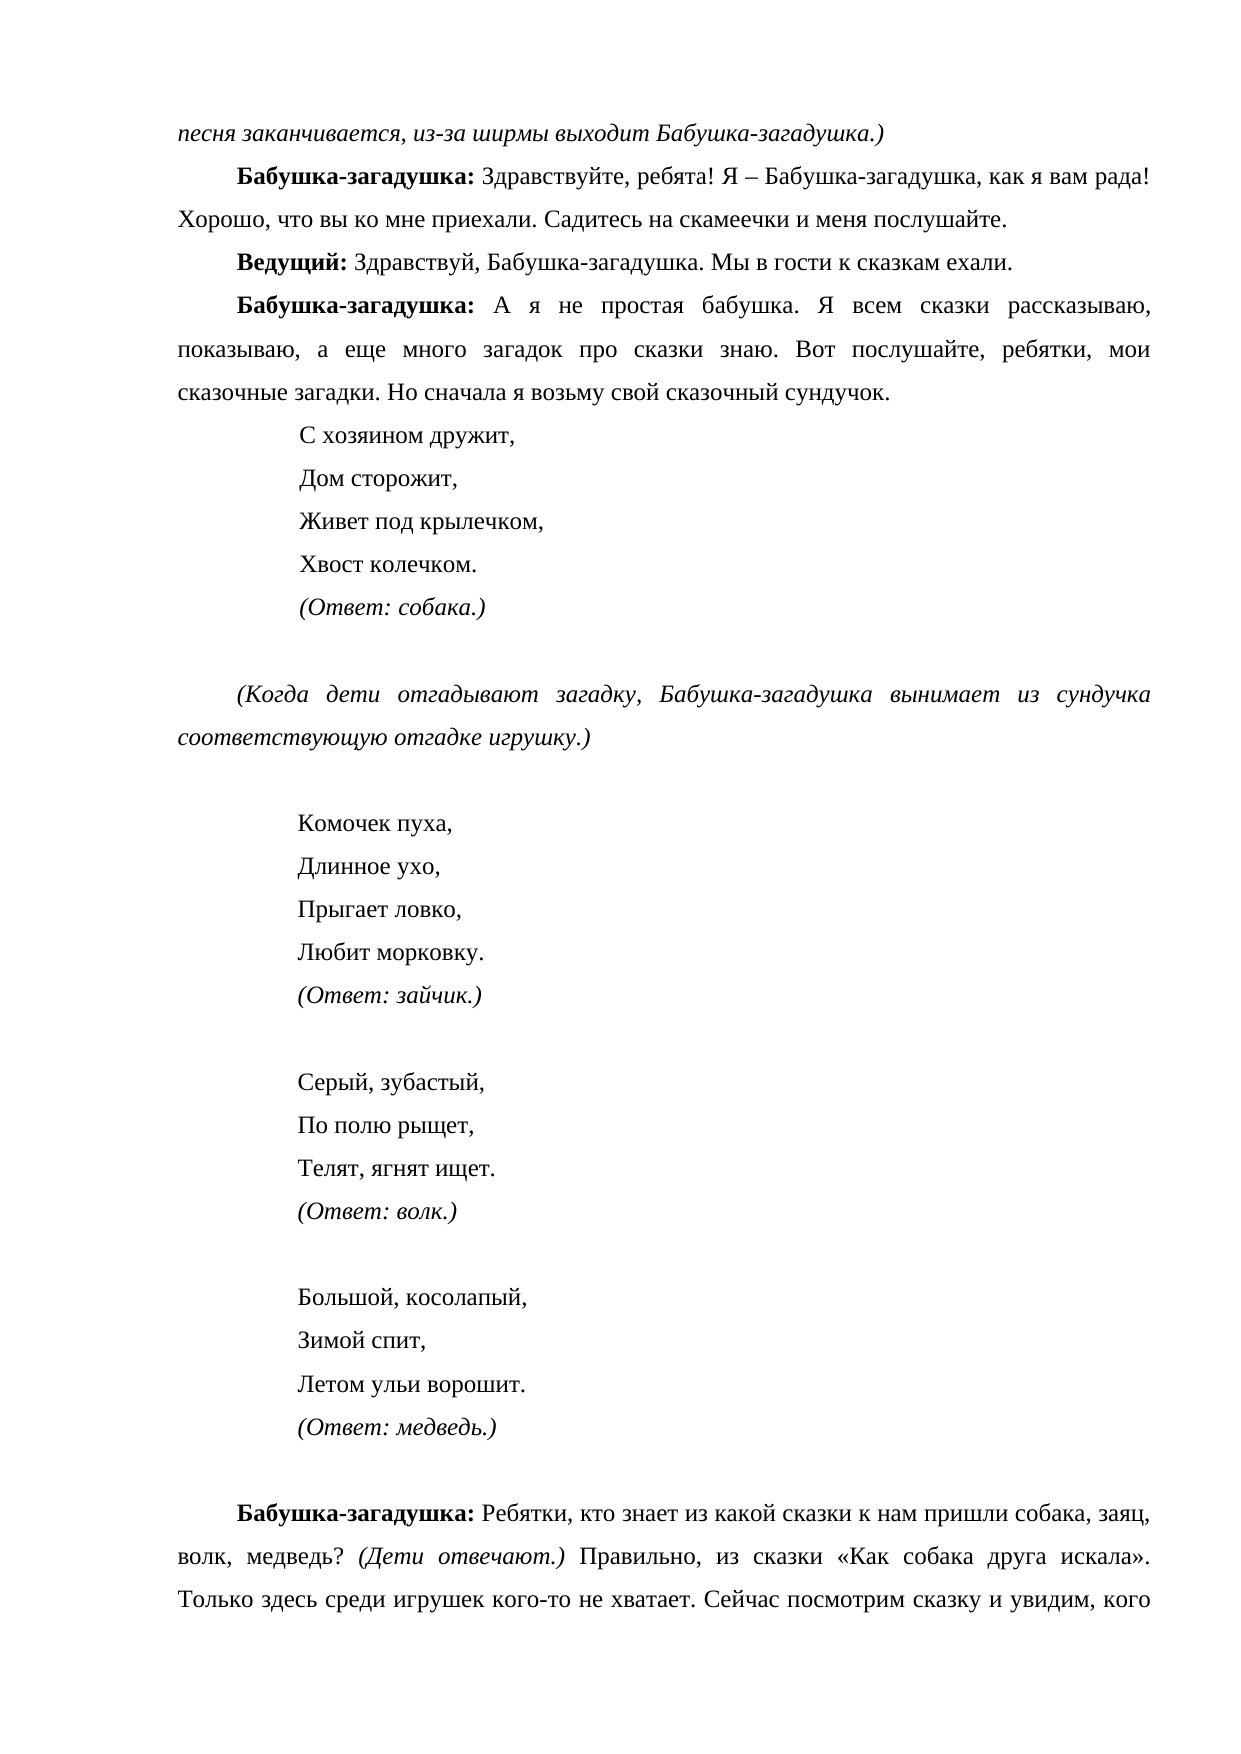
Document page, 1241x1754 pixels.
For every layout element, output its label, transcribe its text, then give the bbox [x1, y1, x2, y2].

text Ведущий: Здравствуй, Бабушка-загадушка. Мы в гости к сказкам ехали. [177, 247, 1152, 276]
text С хозяином дружит, [177, 420, 1152, 449]
text (Ответ: собака.) [177, 592, 1152, 621]
text Телят, ягнят ищет. [177, 1153, 1152, 1182]
text (Ответ: медведь.) [177, 1412, 1152, 1441]
text Хвост колечком. [177, 549, 1152, 578]
text По полю рыщет, [177, 1110, 1152, 1139]
text Прыгает ловко, [177, 894, 1152, 923]
text (Ответ: зайчик.) [177, 981, 1152, 1009]
text Любит морковку. [177, 937, 1152, 966]
text Бабушка-загадушка: А я не простая бабушка. Я всем сказки рассказываю, показываю, а еще много загадок про сказки знаю. Вот послушайте, ребятки, мои сказочные загадки. Но сначала я возьму свой сказочный сундучок. [177, 291, 1152, 406]
text Комочек пуха, [177, 808, 1152, 837]
text Большой, косолапый, [177, 1282, 1152, 1311]
text Живет под крылечком, [177, 506, 1152, 535]
text Летом ульи ворошит. [177, 1369, 1152, 1397]
text Длинное ухо, [177, 851, 1152, 880]
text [177, 118, 1152, 147]
text Зимой спит, [177, 1326, 1152, 1354]
text Дом сторожит, [177, 463, 1152, 492]
text (Ответ: волк.) [177, 1196, 1152, 1225]
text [177, 1498, 1152, 1613]
text (Когда дети отгадывают загадку, Бабушка-загадушка вынимает из сундучка соответствующую отгадке игрушку.) [177, 679, 1152, 751]
text Серый, зубастый, [177, 1067, 1152, 1096]
text Бабушка-загадушка: Здравствуйте, ребята! Я – Бабушка-загадушка, как я вам рада! Хорошо, что вы ко мне приехали. Садитесь на скамеечки и меня послушайте. [177, 161, 1152, 233]
